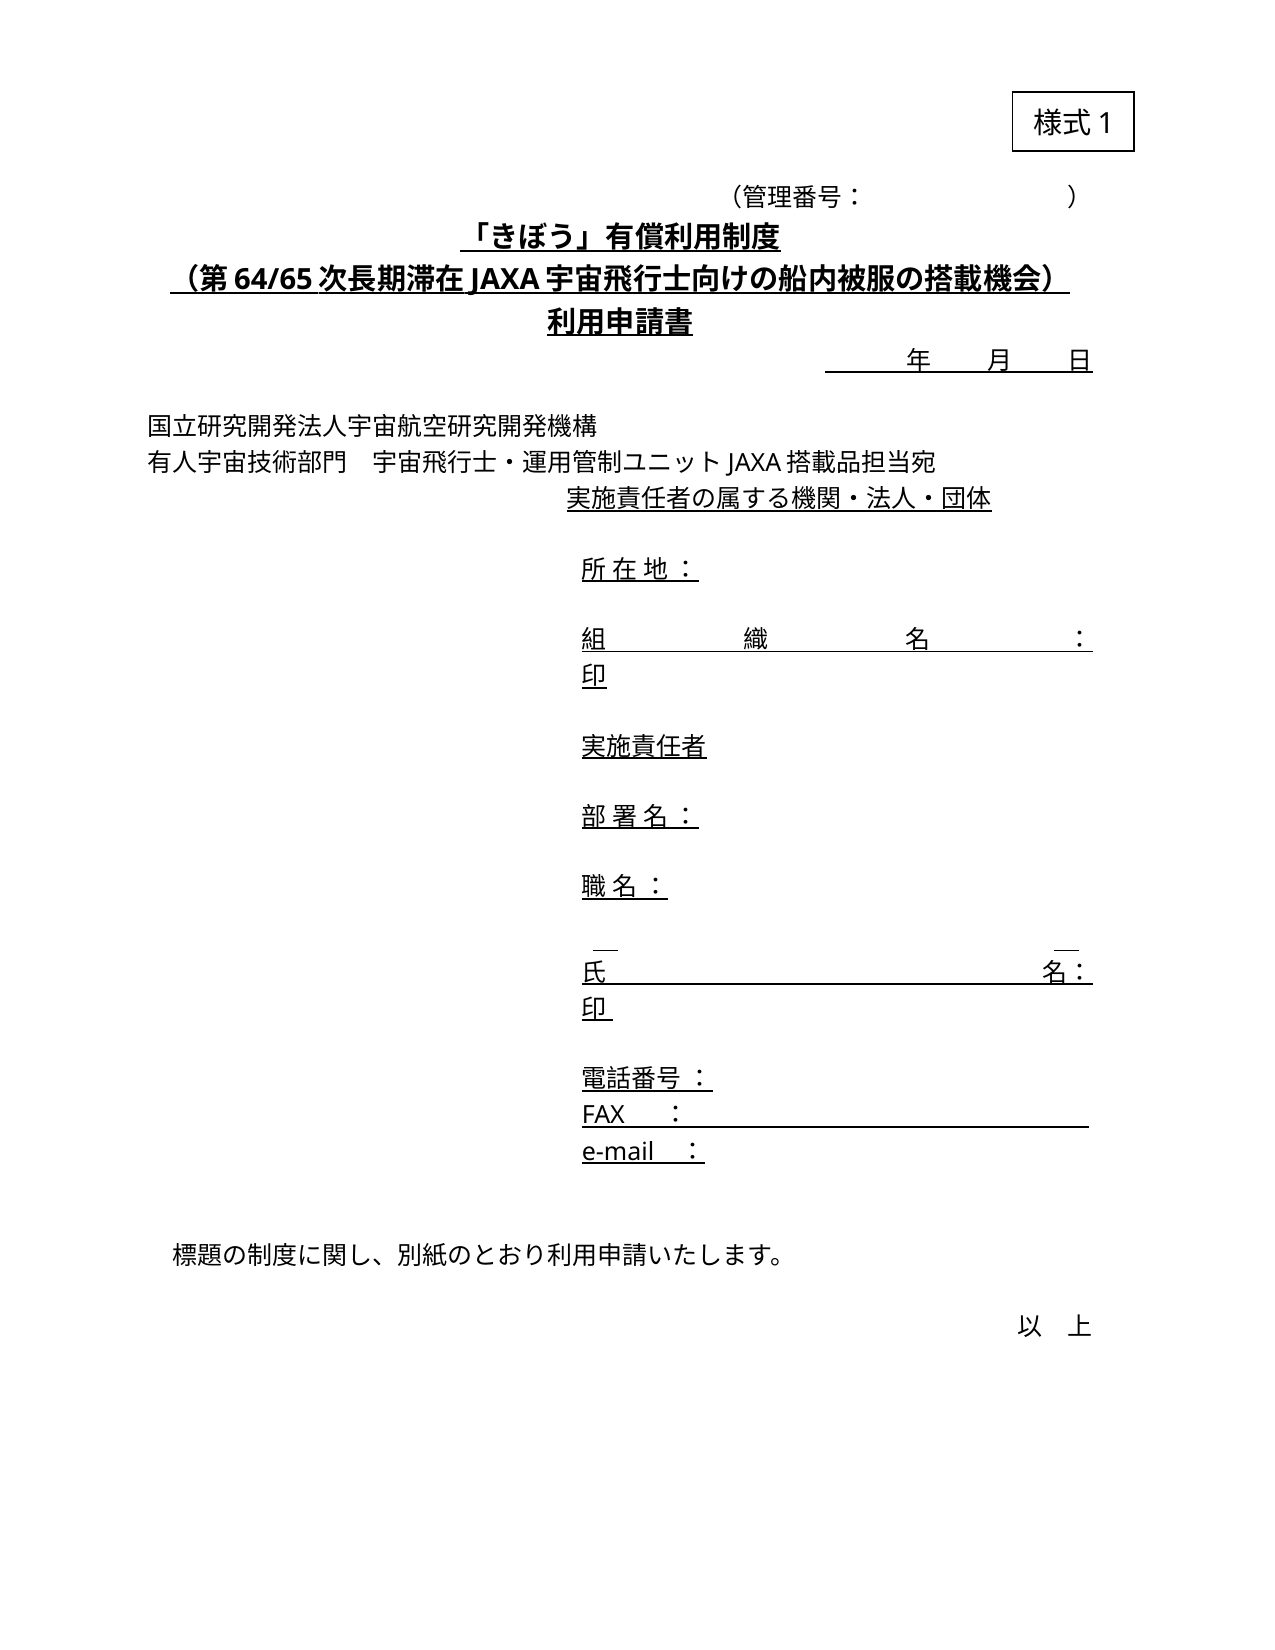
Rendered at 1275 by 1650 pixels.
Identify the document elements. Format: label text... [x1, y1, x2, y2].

text 組 織 名 ： 印 [582, 652, 1092, 692]
text （第64/65次長期滞在JAXA宇宙飛行士向けの船内被服の搭載機会） [148, 256, 1092, 298]
text 年 月 日 [148, 340, 1092, 377]
text 所 在 地 ： [582, 549, 1092, 586]
text 実施責任者 [582, 726, 1092, 762]
text 標題の制度に関し、別紙のとおり利用申請いたします。 [148, 1236, 1092, 1272]
text （管理番号： ） [148, 177, 1092, 213]
text 実施責任者の属する機関・法人・団体 [566, 479, 1092, 515]
text ： 印 [582, 985, 1092, 1025]
text 職 名 ： [582, 867, 1092, 903]
text ： 印 [582, 937, 1092, 983]
text e-mail ： [582, 1131, 1092, 1167]
text 電話番号 ： [582, 1059, 1092, 1095]
text 以 上 [148, 1306, 1092, 1342]
text 利用申請書 [148, 298, 1092, 340]
text 部 署 名 ： [582, 796, 1092, 833]
text 有人宇宙技術部門 宇宙飛行士・運用管制ユニットJAXA搭載品担当宛 [148, 443, 1092, 479]
text 組 織 名 ： 印 [582, 619, 1092, 651]
text 国立研究開発法人宇宙航空研究開発機構 [148, 406, 1092, 443]
text FAX ： [582, 1095, 1092, 1131]
text 「きぼう」有償利用制度 [148, 213, 1092, 256]
